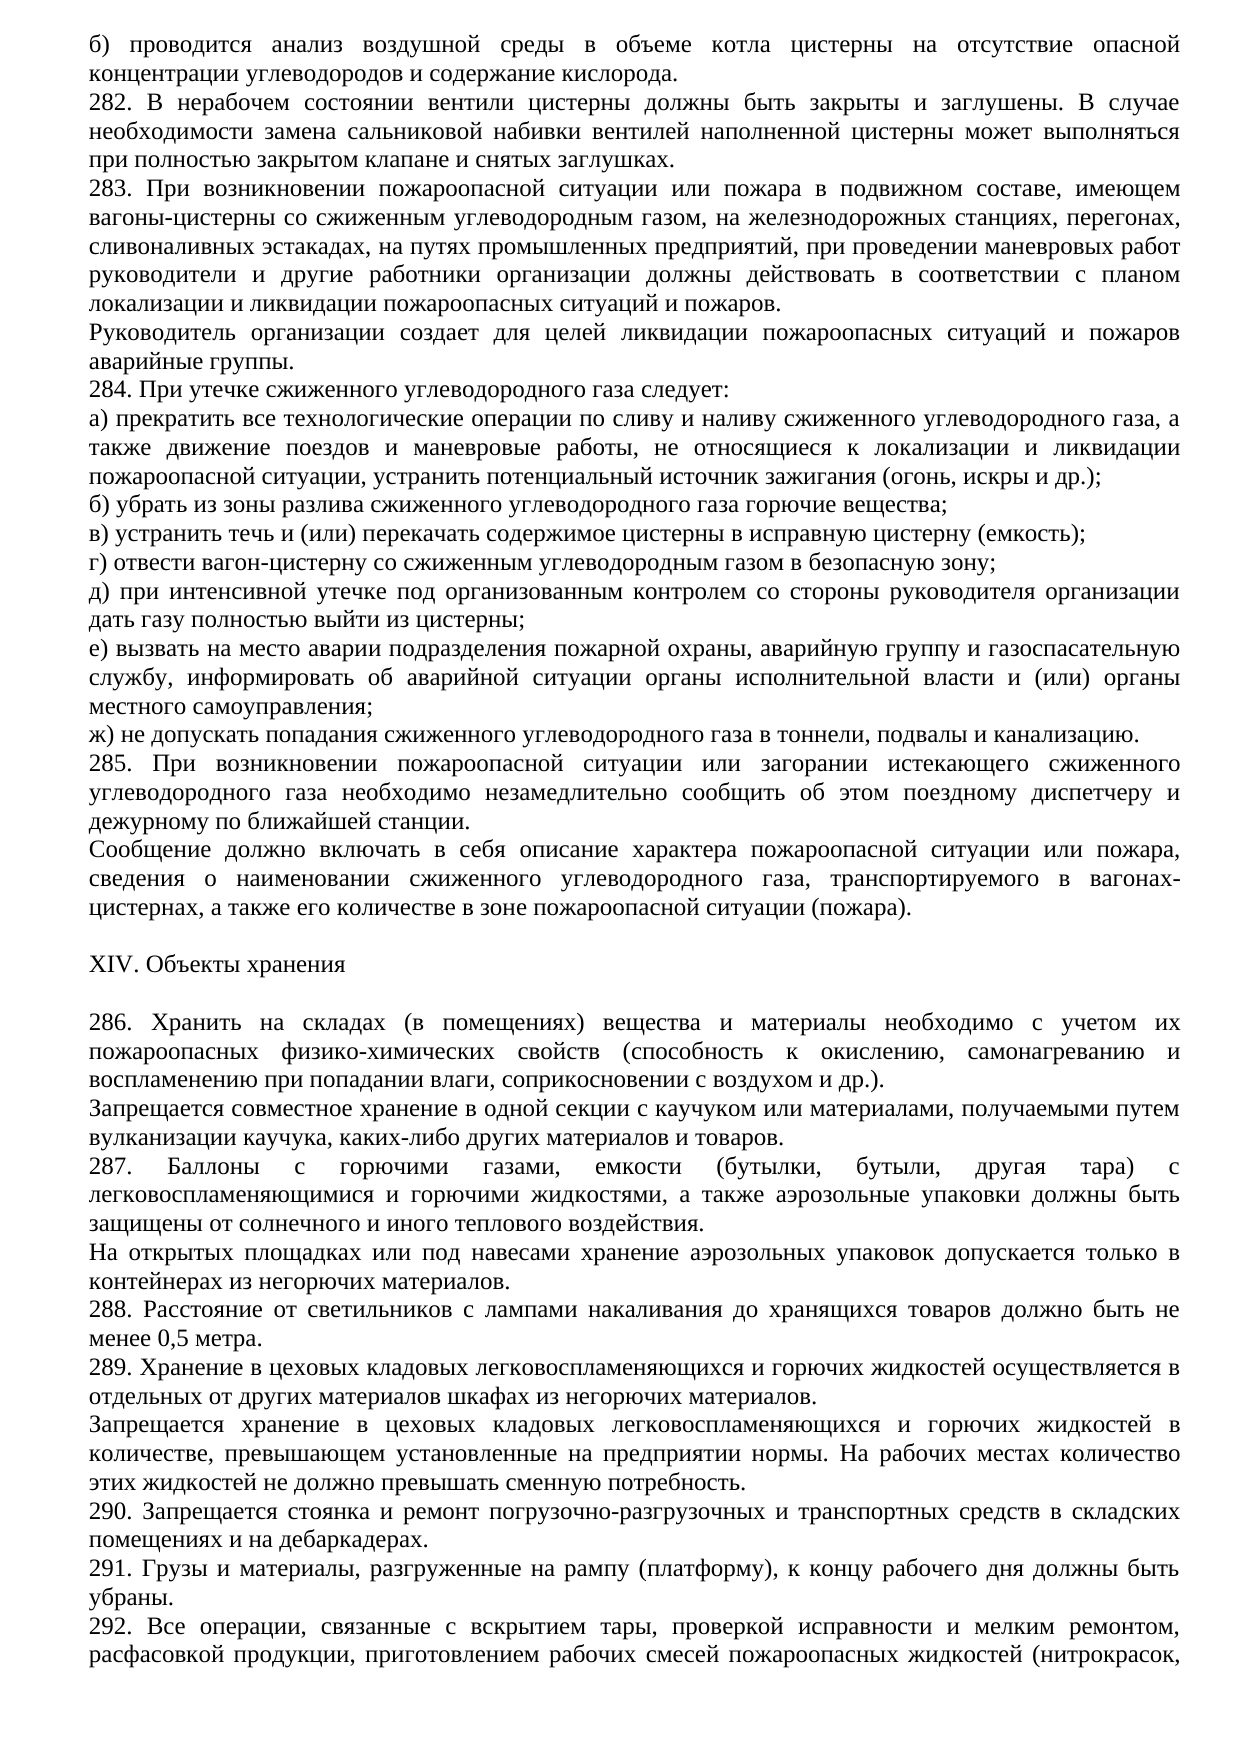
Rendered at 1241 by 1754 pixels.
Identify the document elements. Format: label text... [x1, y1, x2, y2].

text 282. В нерабочем состоянии вентили цистерны должны быть закрыты и заглушены. В случае необходимости замена сальниковой набивки вентилей наполненной цистерны может выполняться при полностью закрытом клапане и снятых заглушках. [89, 87, 1181, 173]
text б) убрать из зоны разлива сжиженного углеводородного газа горючие вещества; [89, 489, 1181, 518]
text 284. При утечке сжиженного углеводородного газа следует: [89, 374, 1181, 403]
text 291. Грузы и материалы, разгруженные на рампу (платформу), к концу рабочего дня должны быть убраны. [89, 1553, 1181, 1611]
text в) устранить течь и (или) перекачать содержимое цистерны в исправную цистерну (емкость); [89, 518, 1181, 547]
text Сообщение должно включать в себя описание характера пожароопасной ситуации или пожара, сведения о наименовании сжиженного углеводородного газа, транспортируемого в вагонах-цистернах, а также его количестве в зоне пожароопасной ситуации (пожара). [89, 834, 1181, 921]
text 288. Расстояние от светильников с лампами накаливания до хранящихся товаров должно быть не менее 0,5 метра. [89, 1294, 1181, 1352]
text д) при интенсивной утечке под организованным контролем со стороны руководителя организации дать газу полностью выйти из цистерны; [89, 576, 1181, 633]
text Запрещается совместное хранение в одной секции с каучуком или материалами, получаемыми путем вулканизации каучука, каких-либо других материалов и товаров. [89, 1093, 1181, 1151]
text На открытых площадках или под навесами хранение аэрозольных упаковок допускается только в контейнерах из негорючих материалов. [89, 1237, 1181, 1294]
text 290. Запрещается стоянка и ремонт погрузочно-разгрузочных и транспортных средств в складских помещениях и на дебаркадерах. [89, 1496, 1181, 1553]
text 283. При возникновении пожароопасной ситуации или пожара в подвижном составе, имеющем вагоны-цистерны со сжиженным углеводородным газом, на железнодорожных станциях, перегонах, сливоналивных эстакадах, на путях промышленных предприятий, при проведении маневровых работ руководители и другие работники организации должны действовать в соответствии с планом локализации и ликвидации пожароопасных ситуаций и пожаров. [89, 173, 1181, 317]
text а) прекратить все технологические операции по сливу и наливу сжиженного углеводородного газа, а также движение поездов и маневровые работы, не относящиеся к локализации и ликвидации пожароопасной ситуации, устранить потенциальный источник зажигания (огонь, искры и др.); [89, 403, 1181, 489]
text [89, 1611, 1181, 1668]
text б) проводится анализ воздушной среды в объеме котла цистерны на отсутствие опасной концентрации углеводородов и содержание кислорода. [89, 29, 1181, 87]
text е) вызвать на место аварии подразделения пожарной охраны, аварийную группу и газоспасательную службу, информировать об аварийной ситуации органы исполнительной власти и (или) органы местного самоуправления; [89, 633, 1181, 719]
text г) отвести вагон-цистерну со сжиженным углеводородным газом в безопасную зону; [89, 547, 1181, 576]
text ж) не допускать попадания сжиженного углеводородного газа в тоннели, подвалы и канализацию. [89, 719, 1181, 748]
text 285. При возникновении пожароопасной ситуации или загорании истекающего сжиженного углеводородного газа необходимо незамедлительно сообщить об этом поездному диспетчеру и дежурному по ближайшей станции. [89, 748, 1181, 834]
text Запрещается хранение в цеховых кладовых легковоспламеняющихся и горючих жидкостей в количестве, превышающем установленные на предприятии нормы. На рабочих местах количество этих жидкостей не должно превышать сменную потребность. [89, 1409, 1181, 1496]
text XIV. Объекты хранения [89, 949, 1181, 978]
text 286. Хранить на складах (в помещениях) вещества и материалы необходимо с учетом их пожароопасных физико-химических свойств (способность к окислению, самонагреванию и воспламенению при попадании влаги, соприкосновении с воздухом и др.). [89, 1007, 1181, 1093]
text 287. Баллоны с горючими газами, емкости (бутылки, бутыли, другая тара) с легковоспламеняющимися и горючими жидкостями, а также аэрозольные упаковки должны быть защищены от солнечного и иного теплового воздействия. [89, 1151, 1181, 1237]
text Руководитель организации создает для целей ликвидации пожароопасных ситуаций и пожаров аварийные группы. [89, 317, 1181, 374]
text 289. Хранение в цеховых кладовых легковоспламеняющихся и горючих жидкостей осуществляется в отдельных от других материалов шкафах из негорючих материалов. [89, 1352, 1181, 1409]
